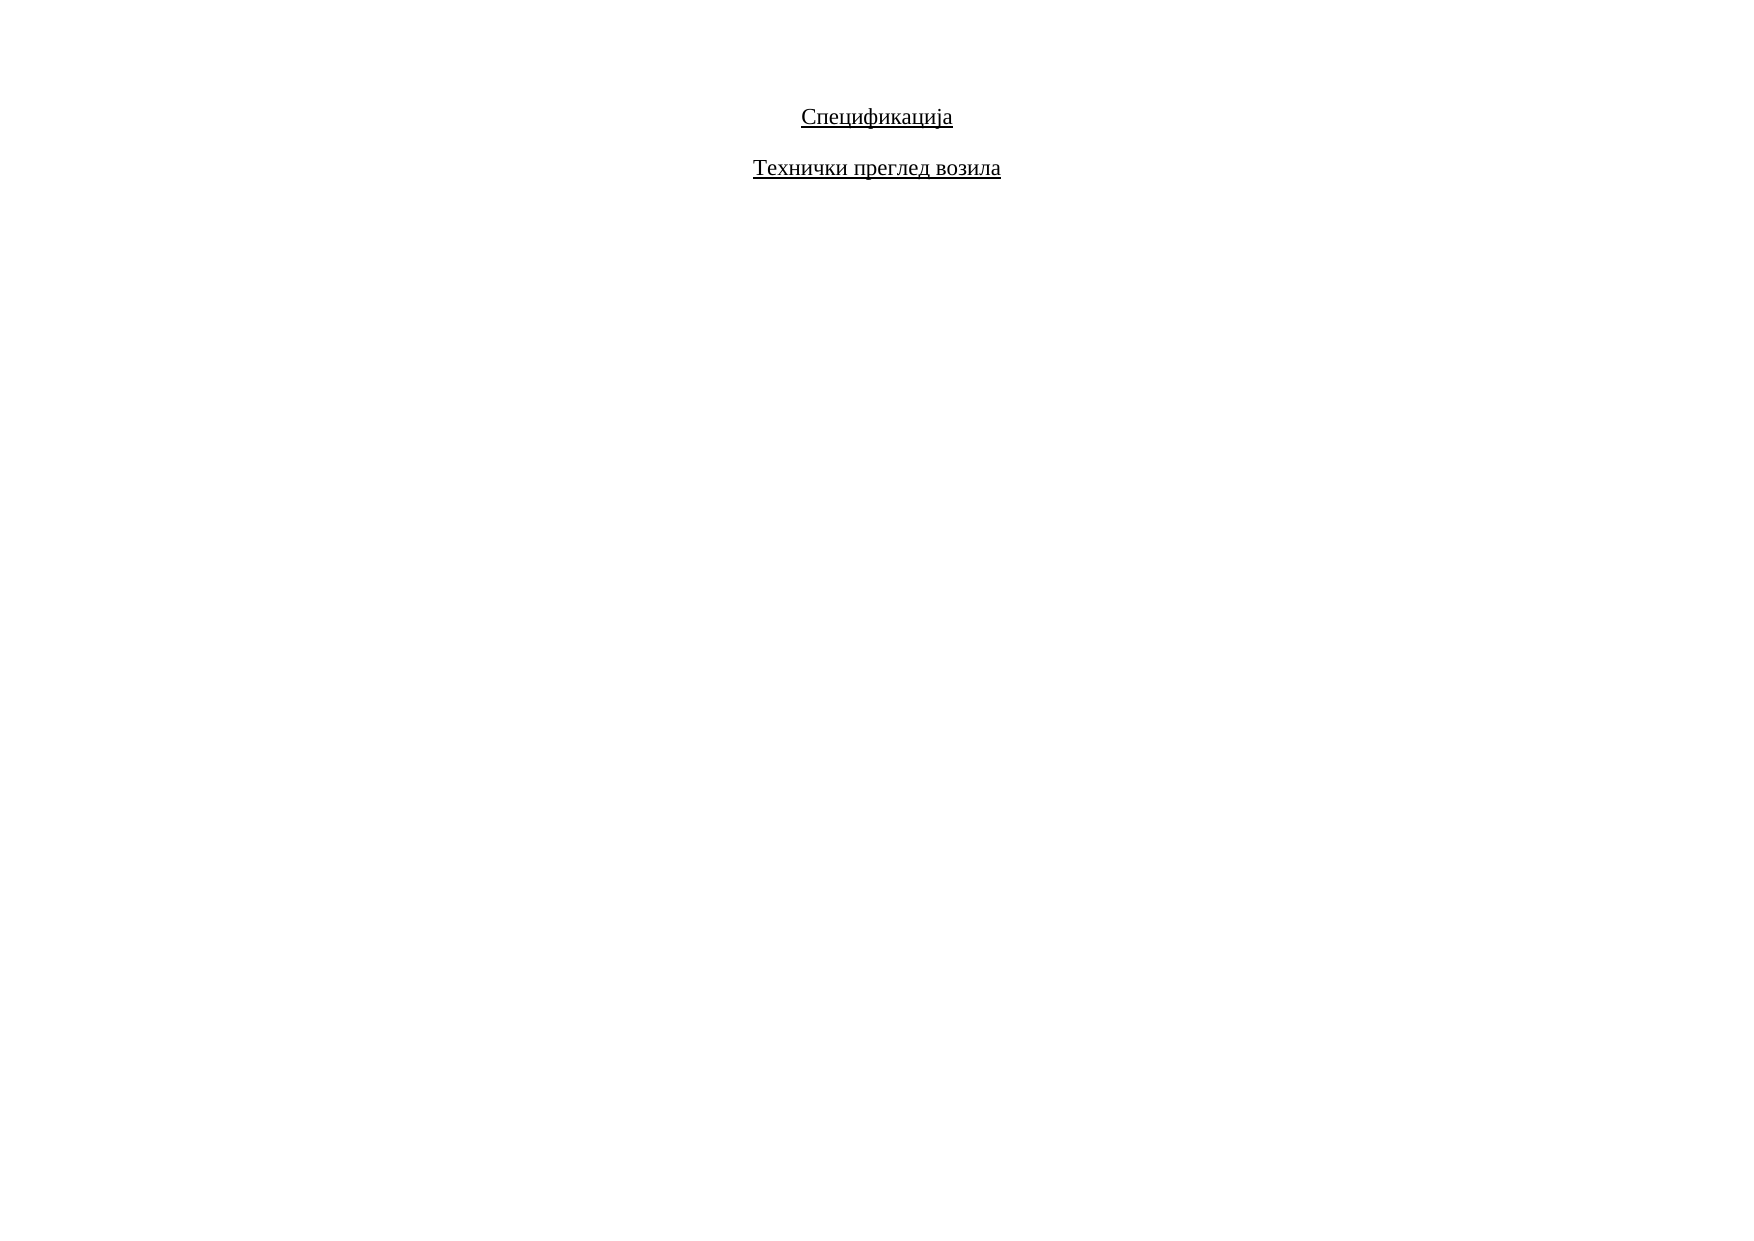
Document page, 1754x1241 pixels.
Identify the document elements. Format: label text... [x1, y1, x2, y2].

text Технички преглед возила [94, 154, 1660, 181]
text Спецификација [94, 103, 1660, 130]
